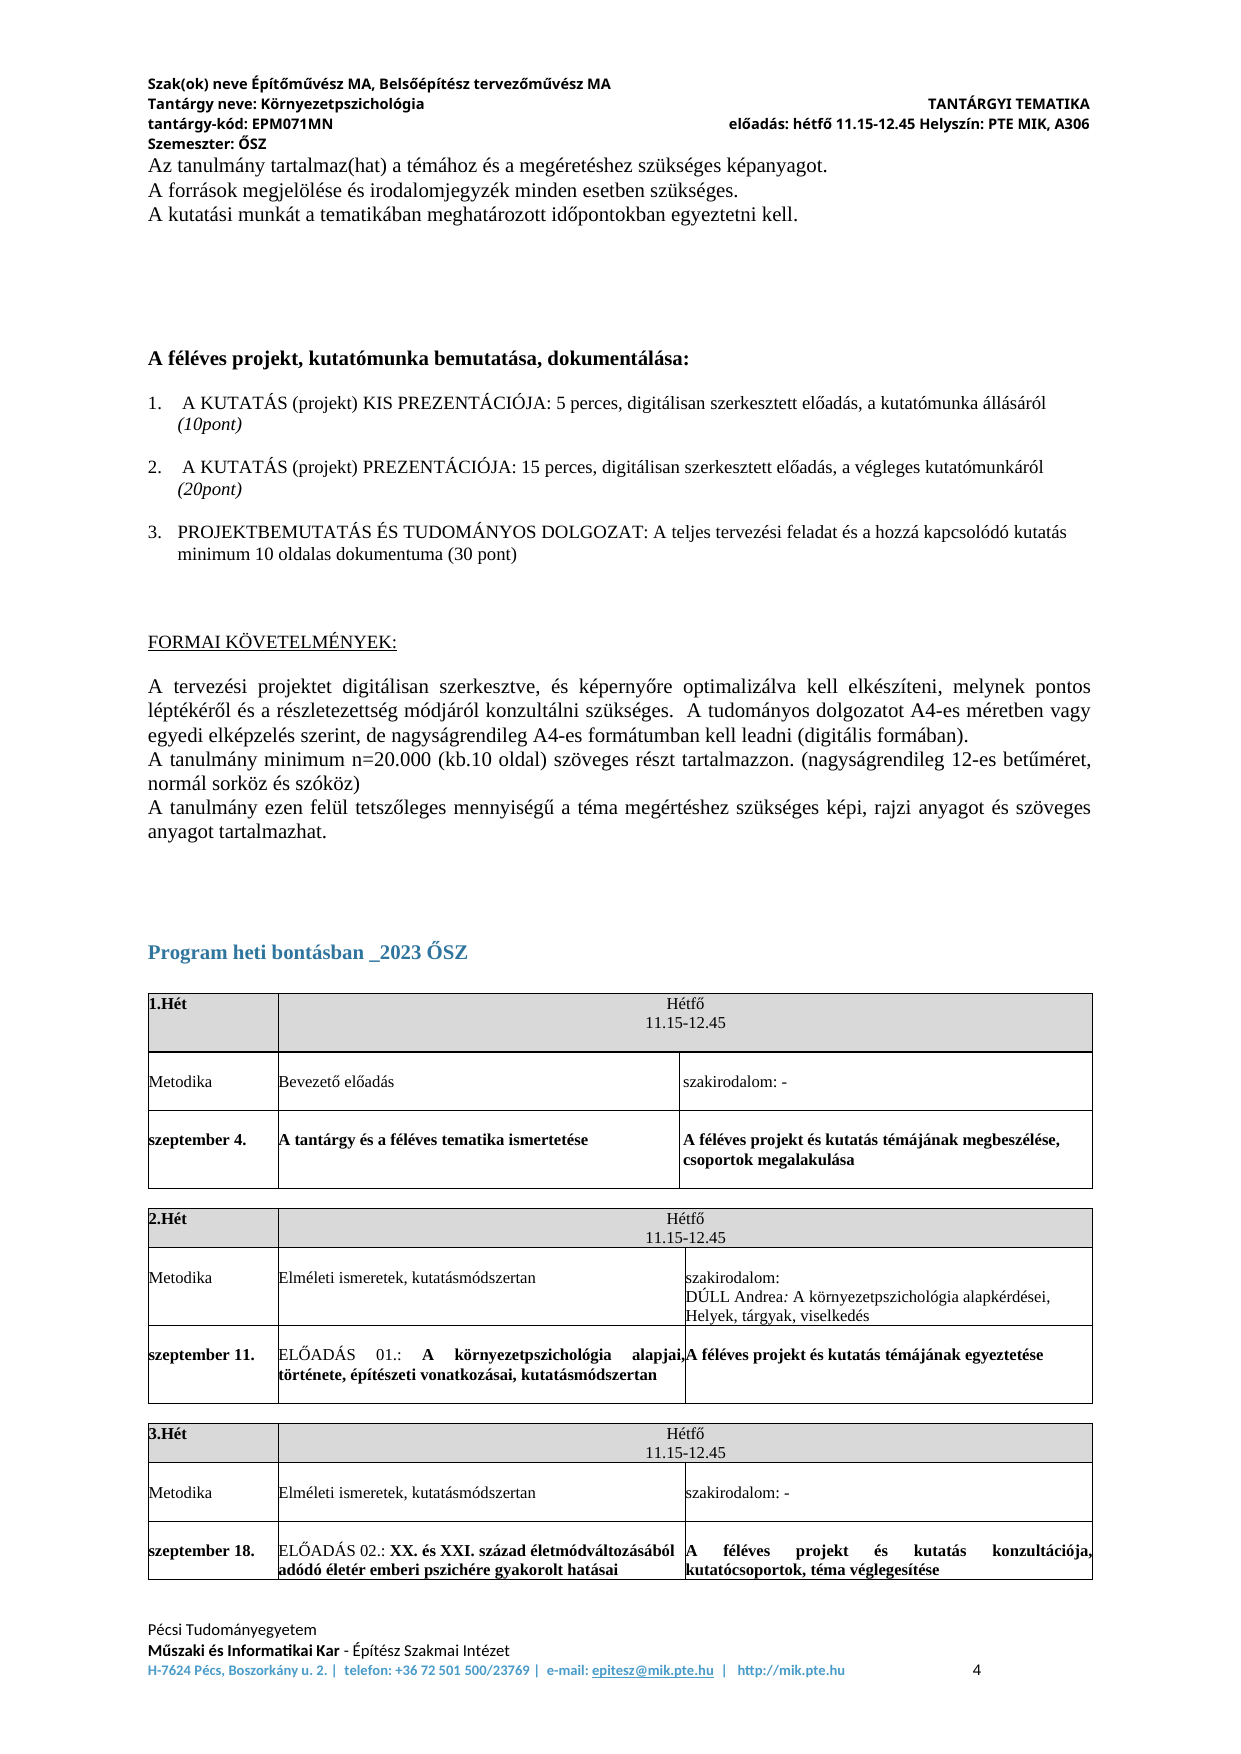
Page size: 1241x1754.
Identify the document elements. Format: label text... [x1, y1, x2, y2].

text Az tanulmány tartalmaz(hat) a témához és a megéretéshez szükséges képanyagot. [148, 153, 1092, 177]
table_header Hétfő 11.15-12.45 [279, 1424, 1092, 1462]
table_header 3.Hét [149, 1424, 278, 1462]
list PROJEKTBEMUTATÁS ÉS TUDOMÁNYOS DOLGOZAT: A teljes tervezési feladat és a hozzá kapcsolódó kutatás minimum 10 oldalas dokumentuma (30 pont) [148, 521, 1092, 564]
table_cell A féléves projekt és kutatás témájának egyeztetése [686, 1326, 1092, 1403]
table_cell Bevezető előadás [279, 1053, 679, 1110]
table_cell szakirodalom: DÚLL Andrea: A környezetpszichológia alapkérdései, Helyek, tárgyak, viselkedés [686, 1248, 1092, 1325]
table_header Hétfő 11.15-12.45 [279, 994, 1092, 1051]
subtitle Program heti bontásban _2023 ŐSZ [148, 940, 1092, 964]
table_cell ELŐADÁS 01.: A környezetpszichológia alapjai, története, építészeti vonatkozásai, kutatásmódszertan [279, 1326, 685, 1403]
text A kutatási munkát a tematikában meghatározott időpontokban egyeztetni kell. [148, 202, 1092, 226]
list A KUTATÁS (projekt) PREZENTÁCIÓJA: 15 perces, digitálisan szerkesztett előadás, a végleges kutatómunkáról (20pont) [148, 456, 1092, 499]
table_header 1.Hét [149, 994, 278, 1051]
table_cell Elméleti ismeretek, kutatásmódszertan [279, 1248, 685, 1325]
table_cell A tantárgy és a féléves tematika ismertetése [279, 1111, 679, 1188]
table_cell Metodika [149, 1463, 278, 1521]
table_cell A féléves projekt és kutatás témájának megbeszélése, csoportok megalakulása [680, 1111, 1092, 1188]
table_cell szeptember 4. [149, 1111, 278, 1188]
text A tanulmány ezen felül tetszőleges mennyiségű a téma megértéshez szükséges képi, rajzi anyagot és szöveges anyagot tartalmazhat. [148, 795, 1092, 843]
table_cell Elméleti ismeretek, kutatásmódszertan [279, 1463, 685, 1521]
table_cell szakirodalom: - [686, 1463, 1092, 1521]
text FORMAI KÖVETELMÉNYEK: [148, 631, 1092, 653]
table_cell szeptember 18. [149, 1522, 278, 1579]
text A féléves projekt, kutatómunka bemutatása, dokumentálása: [148, 346, 1092, 370]
table_header 2.Hét [149, 1209, 278, 1247]
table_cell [279, 1522, 685, 1579]
text A tervezési projektet digitálisan szerkesztve, és képernyőre optimalizálva kell elkészíteni, melynek pontos léptékéről és a részletezettség módjáról konzultálni szükséges. A tudományos dolgozatot A4-es méretben vagy egyedi elképzelés szerint, de nagyságrendileg A4-es formátumban kell leadni (digitális formában). [148, 674, 1092, 747]
text A források megjelölése és irodalomjegyzék minden esetben szükséges. [148, 177, 1092, 202]
table_cell szeptember 11. [149, 1326, 278, 1403]
list A KUTATÁS (projekt) KIS PREZENTÁCIÓJA: 5 perces, digitálisan szerkesztett előadás, a kutatómunka állásáról (10pont) [148, 392, 1092, 435]
table_header Hétfő 11.15-12.45 [279, 1209, 1092, 1247]
table_cell Metodika [149, 1248, 278, 1325]
table_cell szakirodalom: - [680, 1053, 1092, 1110]
table_cell Metodika [149, 1053, 278, 1110]
text A tanulmány minimum n=20.000 (kb.10 oldal) szöveges részt tartalmazzon. (nagyságrendileg 12-es betűméret, normál sorköz és szóköz) [148, 747, 1092, 795]
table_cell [686, 1522, 1092, 1579]
